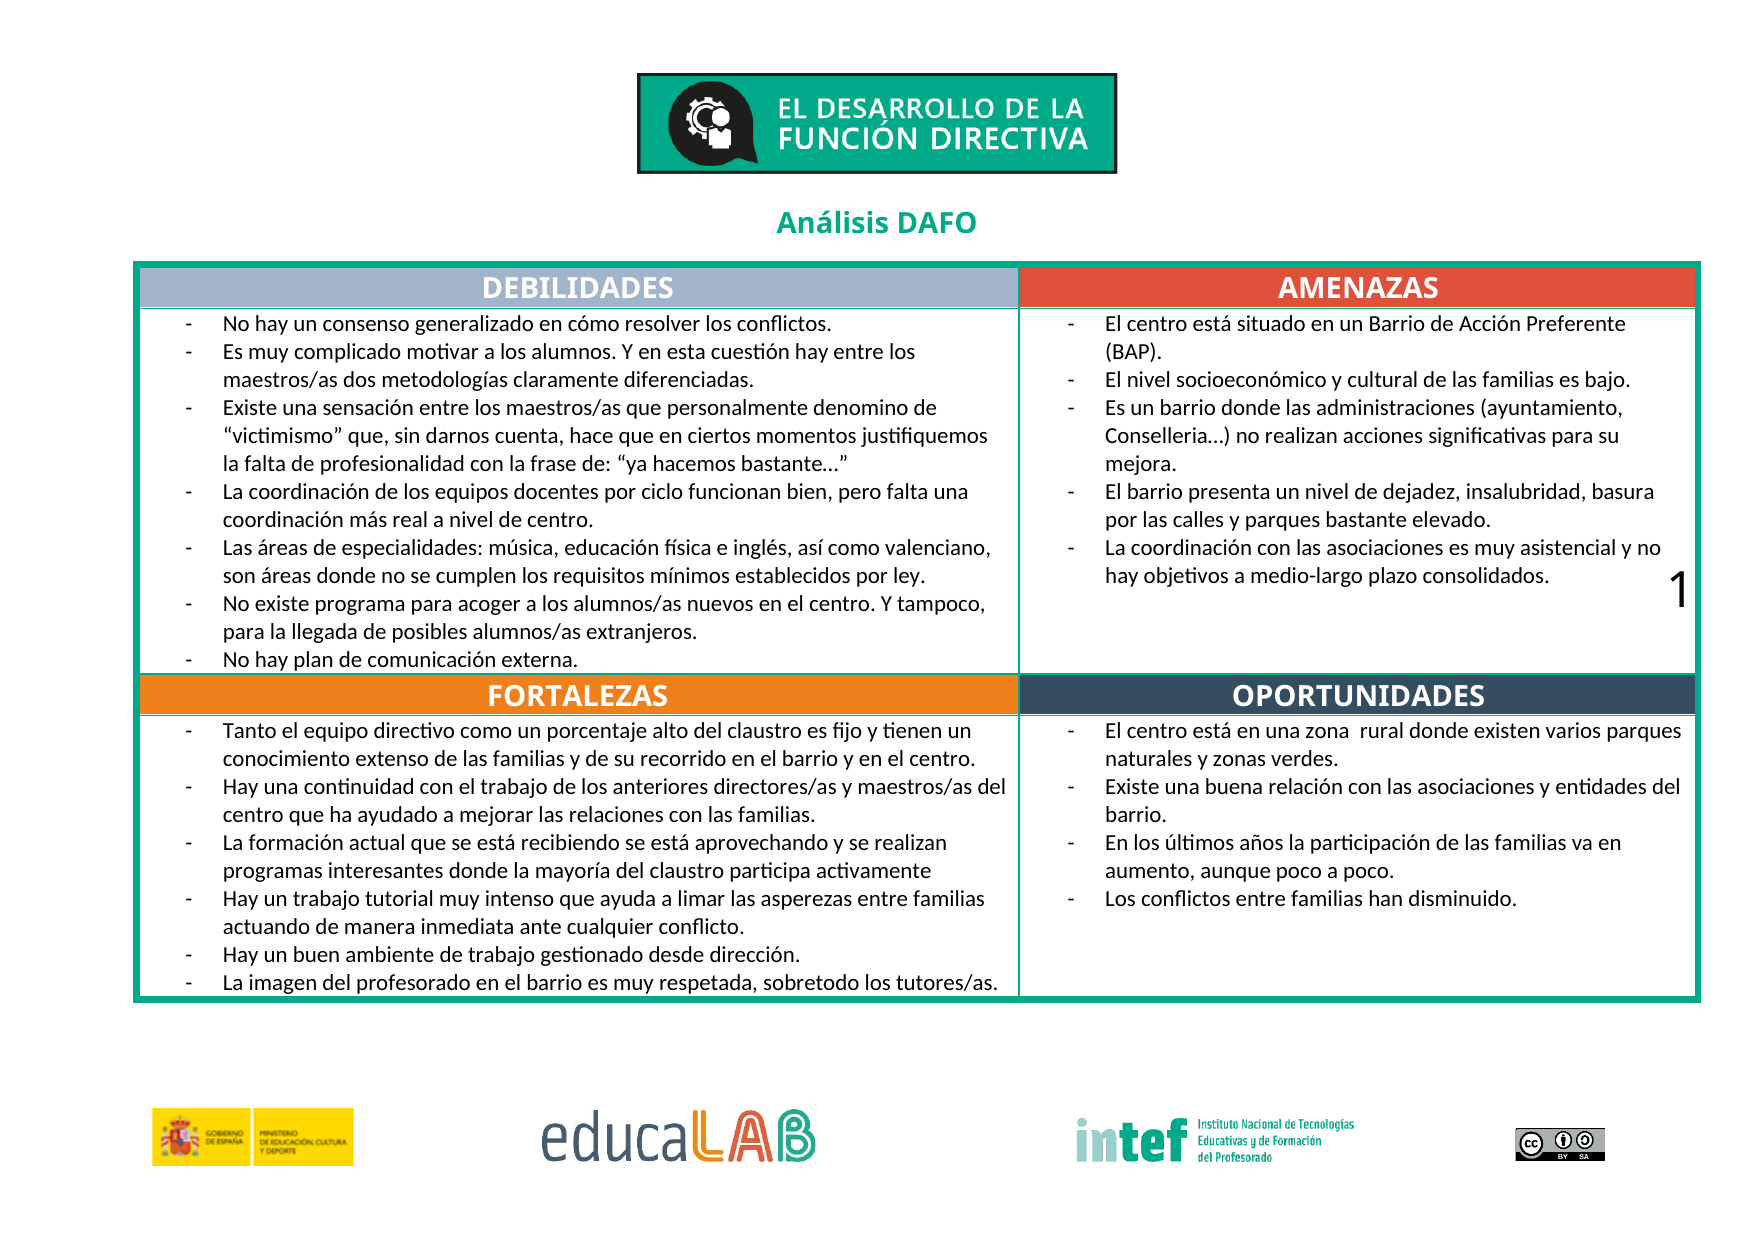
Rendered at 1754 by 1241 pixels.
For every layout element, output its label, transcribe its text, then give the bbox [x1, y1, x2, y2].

picture [1515, 1128, 1605, 1161]
table_cell OPORTUNIDADES [1020, 675, 1695, 714]
picture [542, 1109, 816, 1162]
table_cell Tanto el equipo directivo como un porcentaje alto del claustro es fijo y tienen un conocimiento extenso de las familias y de su recorrido en el barrio y en el centro. Hay una continuidad con el trabajo de los anteriores directores/as y maestros/as del centro que ha ayudado a mejorar las relaciones con las familias. La formación actual que se está recibiendo se está aprovechando y se realizan programas interesantes donde la mayoría del claustro participa activamente Hay un trabajo tutorial muy intenso que ayuda a limar las asperezas entre familias actuando de manera inmediata ante cualquier conflicto. Hay un buen ambiente de trabajo gestionado desde dirección. La imagen del profesorado en el barrio es muy respetada, sobretodo los tutores/as. [140, 716, 1018, 996]
text Análisis DAFO [148, 202, 1606, 242]
table_cell No hay un consenso generalizado en cómo resolver los conflictos. Es muy complicado motivar a los alumnos. Y en esta cuestión hay entre los maestros/as dos metodologías claramente diferenciadas. Existe una sensación entre los maestros/as que personalmente denomino de “victimismo” que, sin darnos cuenta, hace que en ciertos momentos justifiquemos la falta de profesionalidad con la frase de: “ya hacemos bastante…” La coordinación de los equipos docentes por ciclo funcionan bien, pero falta una coordinación más real a nivel de centro. Las áreas de especialidades: música, educación física e inglés, así como valenciano, son áreas donde no se cumplen los requisitos mínimos establecidos por ley. No existe programa para acoger a los alumnos/as nuevos en el centro. Y tampoco, para la llegada de posibles alumnos/as extranjeros. No hay plan de comunicación externa. [140, 309, 1018, 673]
table_cell FORTALEZAS [140, 675, 1018, 714]
table_cell El centro está en una zona rural donde existen varios parques naturales y zonas verdes. Existe una buena relación con las asociaciones y entidades del barrio. En los últimos años la participación de las familias va en aumento, aunque poco a poco. Los conflictos entre familias han disminuido. [1020, 716, 1695, 996]
table_cell El centro está situado en un Barrio de Acción Preferente (BAP). El nivel socioeconómico y cultural de las familias es bajo. Es un barrio donde las administraciones (ayuntamiento, Conselleria…) no realizan acciones significativas para su mejora. El barrio presenta un nivel de dejadez, insalubridad, basura por las calles y parques bastante elevado. La coordinación con las asociaciones es muy asistencial y no hay objetivos a medio-largo plazo consolidados. [1020, 309, 1695, 673]
table_header AMENAZAS [1020, 268, 1695, 307]
table_header DEBILIDADES [140, 268, 1018, 307]
picture [636, 73, 1118, 174]
picture [1065, 1107, 1364, 1172]
picture [152, 1108, 354, 1166]
